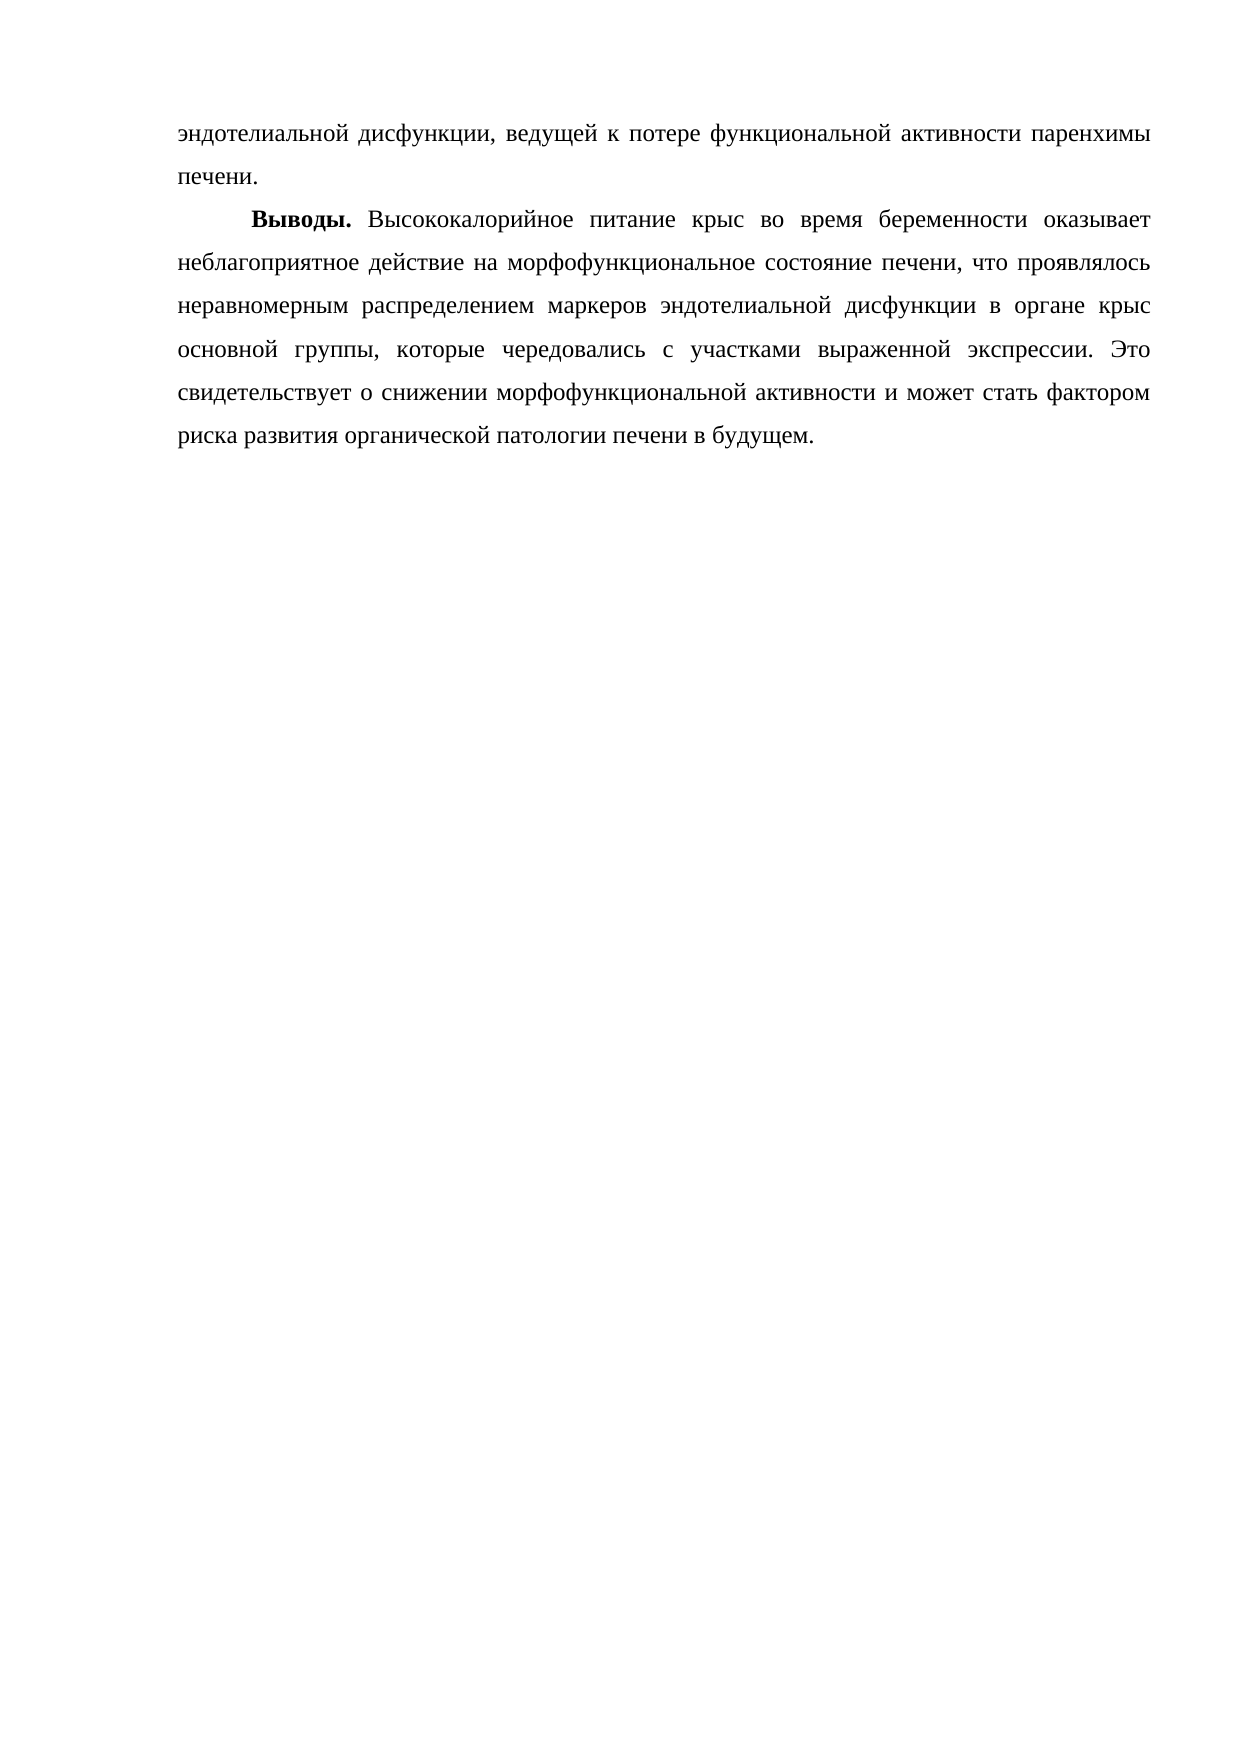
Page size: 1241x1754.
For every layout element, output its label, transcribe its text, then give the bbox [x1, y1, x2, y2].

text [177, 118, 1152, 190]
text Выводы. Высококалорийное питание крыс во время беременности оказывает неблагоприятное действие на морфофункциональное состояние печени, что проявлялось неравномерным распределением маркеров эндотелиальной дисфункции в органе крыс основной группы, которые чередовались с участками выраженной экспрессии. Это свидетельствует о снижении морфофункциональной активности и может стать фактором риска развития органической патологии печени в будущем. [177, 204, 1152, 449]
